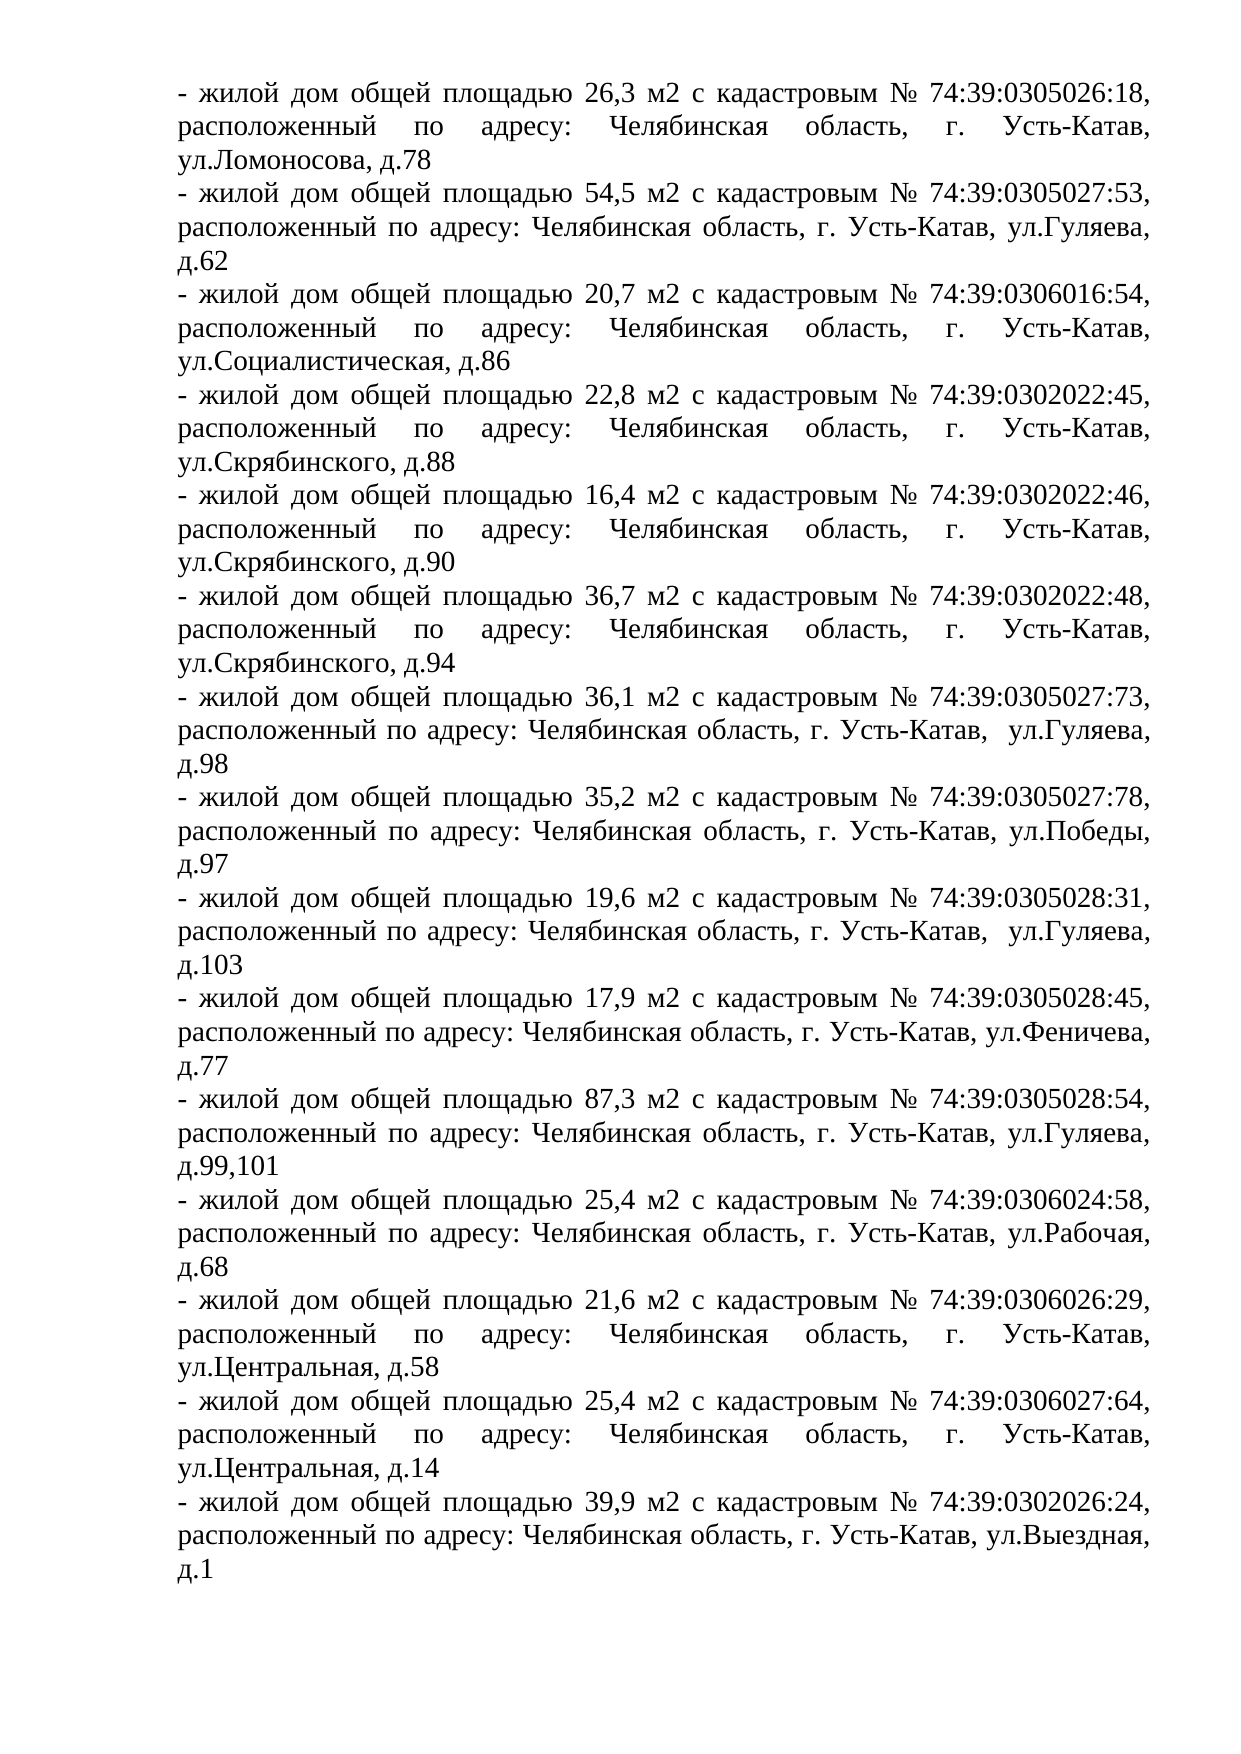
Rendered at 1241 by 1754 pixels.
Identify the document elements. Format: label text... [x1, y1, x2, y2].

text - жилой дом общей площадью 26,3 м2 с кадастровым № 74:39:0305026:18, расположенный по адресу: Челябинская область, г. Усть-Катав, ул.Ломоносова, д.78 [177, 75, 1152, 176]
text - жилой дом общей площадью 19,6 м2 с кадастровым № 74:39:0305028:31, расположенный по адресу: Челябинская область, г. Усть-Катав, ул.Гуляева, д.103 [177, 880, 1152, 981]
text - жилой дом общей площадью 36,7 м2 с кадастровым № 74:39:0302022:48, расположенный по адресу: Челябинская область, г. Усть-Катав, ул.Скрябинского, д.94 [177, 578, 1152, 679]
text - жилой дом общей площадью 25,4 м2 с кадастровым № 74:39:0306024:58, расположенный по адресу: Челябинская область, г. Усть-Катав, ул.Рабочая, д.68 [177, 1182, 1152, 1282]
text - жилой дом общей площадью 17,9 м2 с кадастровым № 74:39:0305028:45, расположенный по адресу: Челябинская область, г. Усть-Катав, ул.Феничева, д.77 [177, 981, 1152, 1081]
text - жилой дом общей площадью 25,4 м2 с кадастровым № 74:39:0306027:64, расположенный по адресу: Челябинская область, г. Усть-Катав, ул.Центральная, д.14 [177, 1383, 1152, 1484]
text - жилой дом общей площадью 39,9 м2 с кадастровым № 74:39:0302026:24, расположенный по адресу: Челябинская область, г. Усть-Катав, ул.Выездная, д.1 [177, 1484, 1152, 1584]
text - жилой дом общей площадью 35,2 м2 с кадастровым № 74:39:0305027:78, расположенный по адресу: Челябинская область, г. Усть-Катав, ул.Победы, д.97 [177, 779, 1152, 880]
text - жилой дом общей площадью 22,8 м2 с кадастровым № 74:39:0302022:45, расположенный по адресу: Челябинская область, г. Усть-Катав, ул.Скрябинского, д.88 [177, 377, 1152, 477]
text - жилой дом общей площадью 16,4 м2 с кадастровым № 74:39:0302022:46, расположенный по адресу: Челябинская область, г. Усть-Катав, ул.Скрябинского, д.90 [177, 477, 1152, 578]
text - жилой дом общей площадью 87,3 м2 с кадастровым № 74:39:0305028:54, расположенный по адресу: Челябинская область, г. Усть-Катав, ул.Гуляева, д.99,101 [177, 1081, 1152, 1182]
text - жилой дом общей площадью 54,5 м2 с кадастровым № 74:39:0305027:53, расположенный по адресу: Челябинская область, г. Усть-Катав, ул.Гуляева, д.62 [177, 176, 1152, 276]
text - жилой дом общей площадью 36,1 м2 с кадастровым № 74:39:0305027:73, расположенный по адресу: Челябинская область, г. Усть-Катав, ул.Гуляева, д.98 [177, 679, 1152, 779]
text - жилой дом общей площадью 21,6 м2 с кадастровым № 74:39:0306026:29, расположенный по адресу: Челябинская область, г. Усть-Катав, ул.Центральная, д.58 [177, 1282, 1152, 1383]
text - жилой дом общей площадью 20,7 м2 с кадастровым № 74:39:0306016:54, расположенный по адресу: Челябинская область, г. Усть-Катав, ул.Социалистическая, д.86 [177, 276, 1152, 377]
